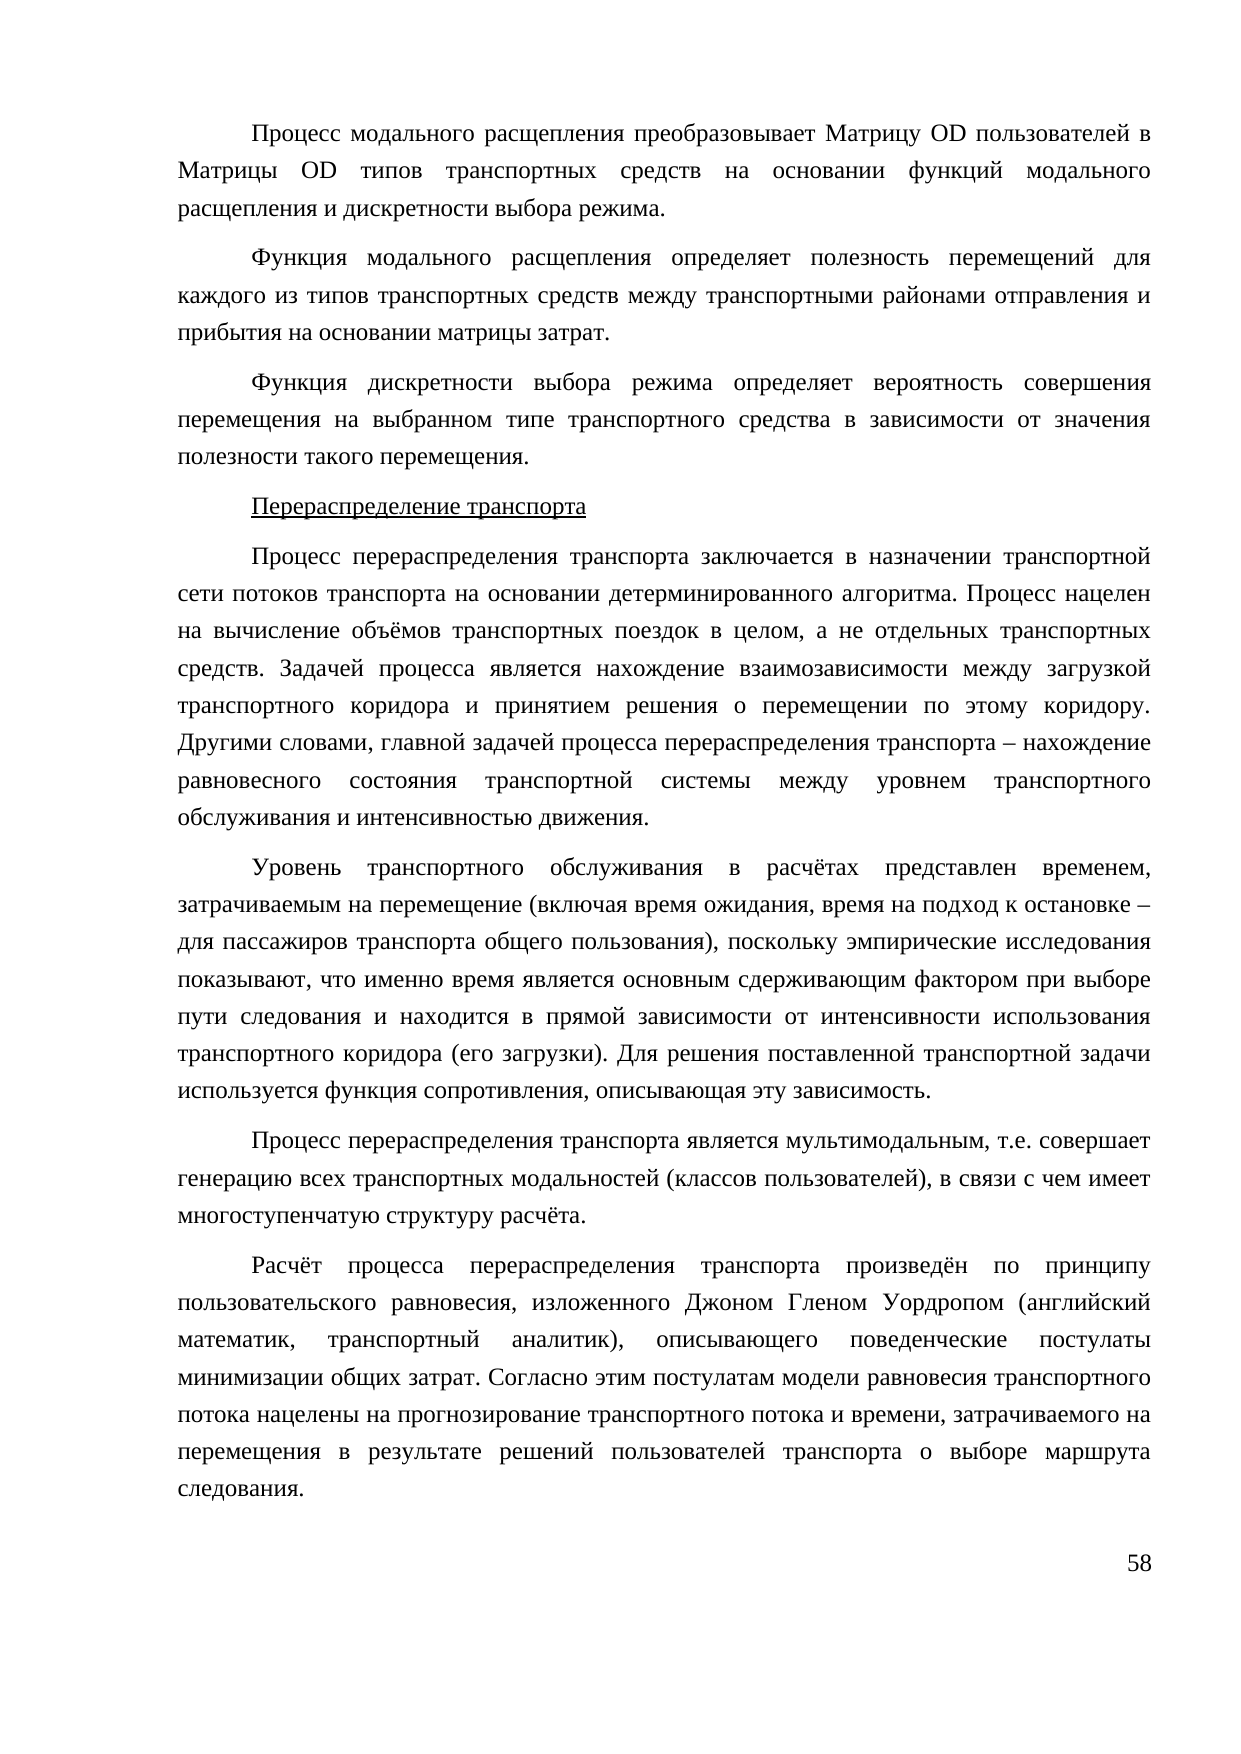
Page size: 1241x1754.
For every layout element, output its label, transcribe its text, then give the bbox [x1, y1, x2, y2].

text Уровень транспортного обслуживания в расчётах представлен временем, затрачиваемым на перемещение (включая время ожидания, время на подход к остановке – для пассажиров транспорта общего пользования), поскольку эмпирические исследования показывают, что именно время является основным сдерживающим фактором при выборе пути следования и находится в прямой зависимости от интенсивности использования транспортного коридора (его загрузки). Для решения поставленной транспортной задачи используется функция сопротивления, описывающая эту зависимость. [177, 852, 1152, 1104]
text Функция модального расщепления определяет полезность перемещений для каждого из типов транспортных средств между транспортными районами отправления и прибытия на основании матрицы затрат. [177, 242, 1152, 346]
text Расчёт процесса перераспределения транспорта произведён по принципу пользовательского равновесия, изложенного Джоном Гленом Уордропом (английский математик, транспортный аналитик), описывающего поведенческие постулаты минимизации общих затрат. Согласно этим постулатам модели равновесия транспортного потока нацелены на прогнозирование транспортного потока и времени, затрачиваемого на перемещения в результате решений пользователей транспорта о выборе маршрута следования. [177, 1250, 1152, 1502]
text Функция дискретности выбора режима определяет вероятность совершения перемещения на выбранном типе транспортного средства в зависимости от значения полезности такого перемещения. [177, 367, 1152, 470]
text Процесс перераспределения транспорта заключается в назначении транспортной сети потоков транспорта на основании детерминированного алгоритма. Процесс нацелен на вычисление объёмов транспортных поездок в целом, а не отдельных транспортных средств. Задачей процесса является нахождение взаимозависимости между загрузкой транспортного коридора и принятием решения о перемещении по этому коридору. Другими словами, главной задачей процесса перераспределения транспорта – нахождение равновесного состояния транспортной системы между уровнем транспортного обслуживания и интенсивностью движения. [177, 541, 1152, 831]
text Процесс модального расщепления преобразовывает Матрицу OD пользователей в Матрицы OD типов транспортных средств на основании функций модального расщепления и дискретности выбора режима. [177, 118, 1152, 221]
text Процесс перераспределения транспорта является мультимодальным, т.е. совершает генерацию всех транспортных модальностей (классов пользователей), в связи с чем имеет многоступенчатую структуру расчёта. [177, 1125, 1152, 1229]
text Перераспределение транспорта [177, 491, 1152, 520]
